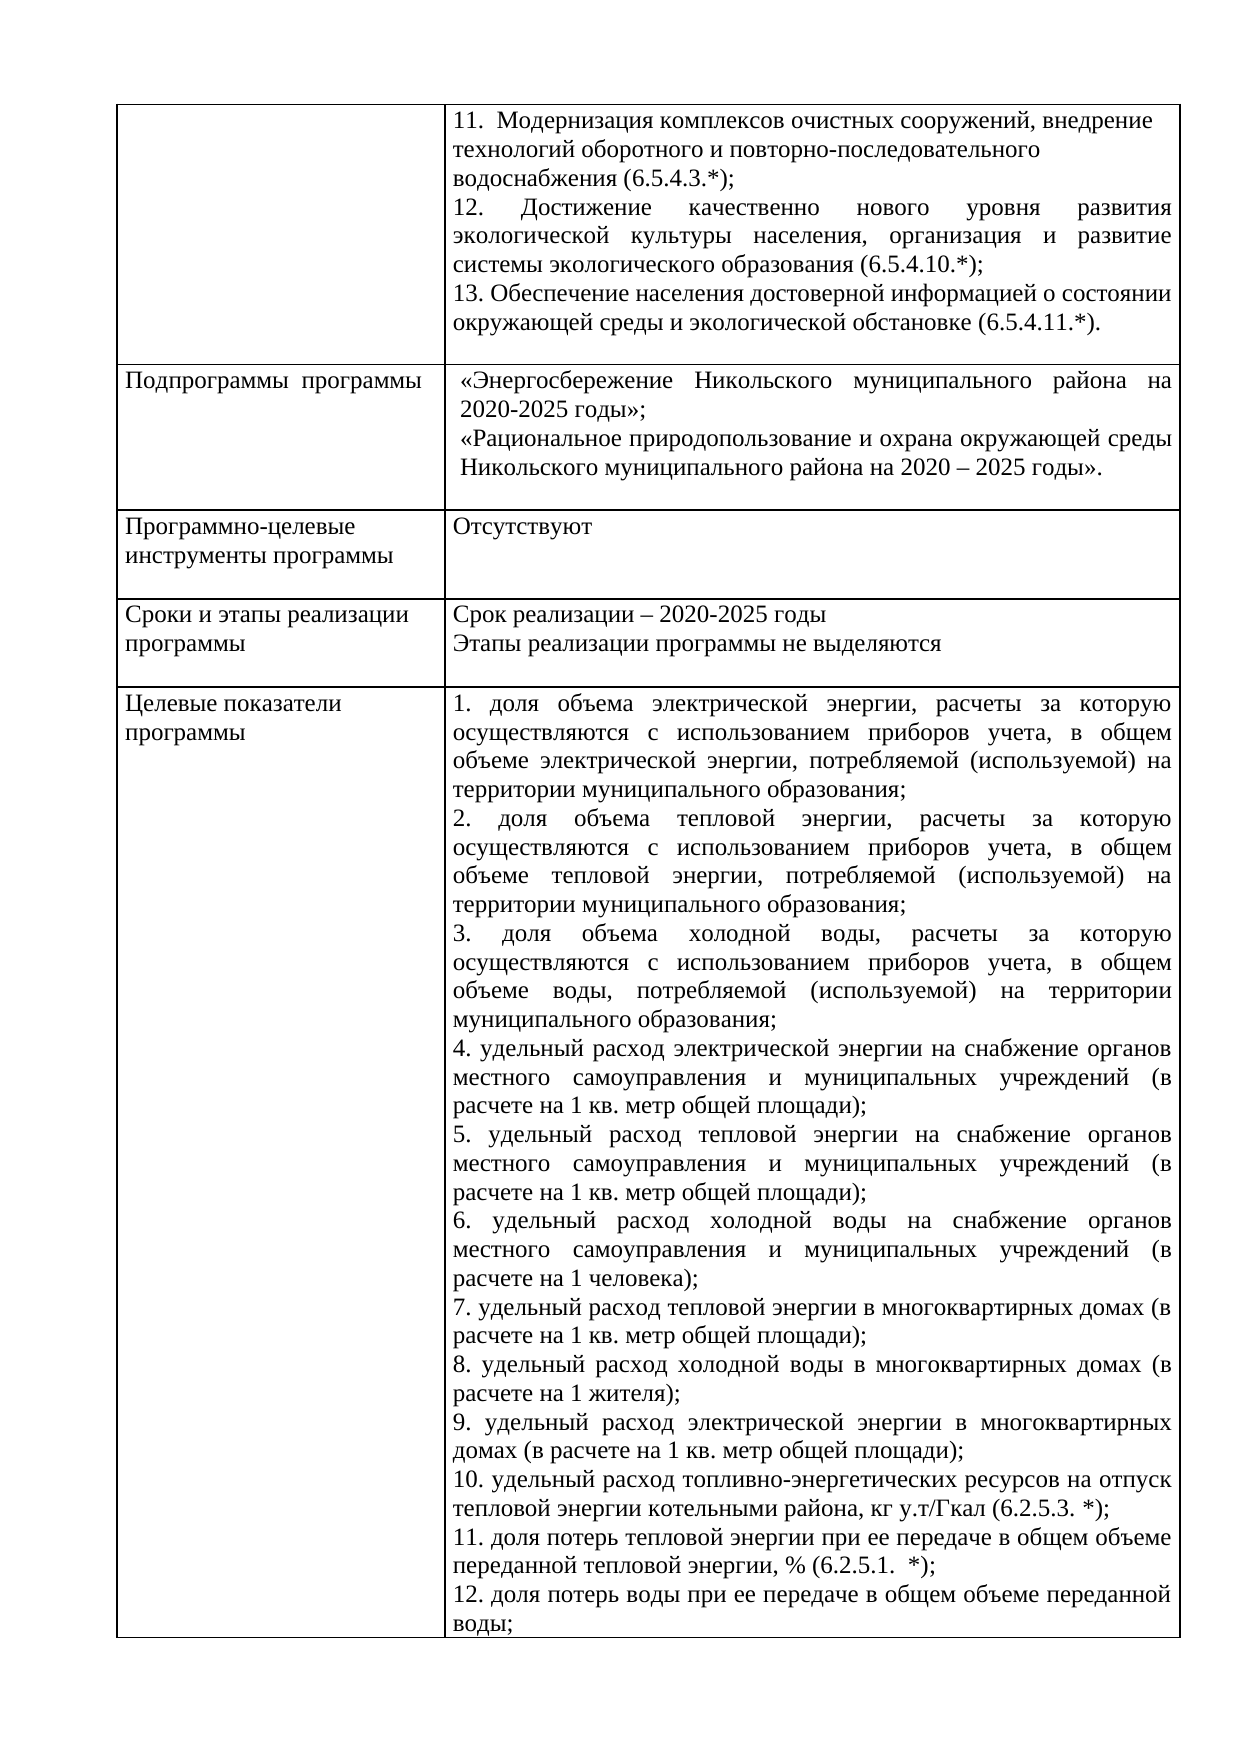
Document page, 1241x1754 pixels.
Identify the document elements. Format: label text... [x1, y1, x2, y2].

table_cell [446, 688, 1179, 1637]
table_cell Срок реализации – 2020-2025 годы Этапы реализации программы не выделяются [446, 600, 1179, 686]
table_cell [118, 105, 444, 364]
table_cell «Энергосбережение Никольского муниципального района на 2020-2025 годы»; «Рациональное природопользование и охрана окружающей среды Никольского муниципального района на 2020 – 2025 годы». [446, 365, 1179, 509]
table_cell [446, 105, 1179, 364]
table_cell Подпрограммы программы [118, 365, 444, 509]
table_cell Программно-целевые инструменты программы [118, 511, 444, 597]
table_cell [118, 688, 444, 1637]
table_cell Отсутствуют [446, 511, 1179, 597]
table_cell Сроки и этапы реализации программы [118, 600, 444, 686]
